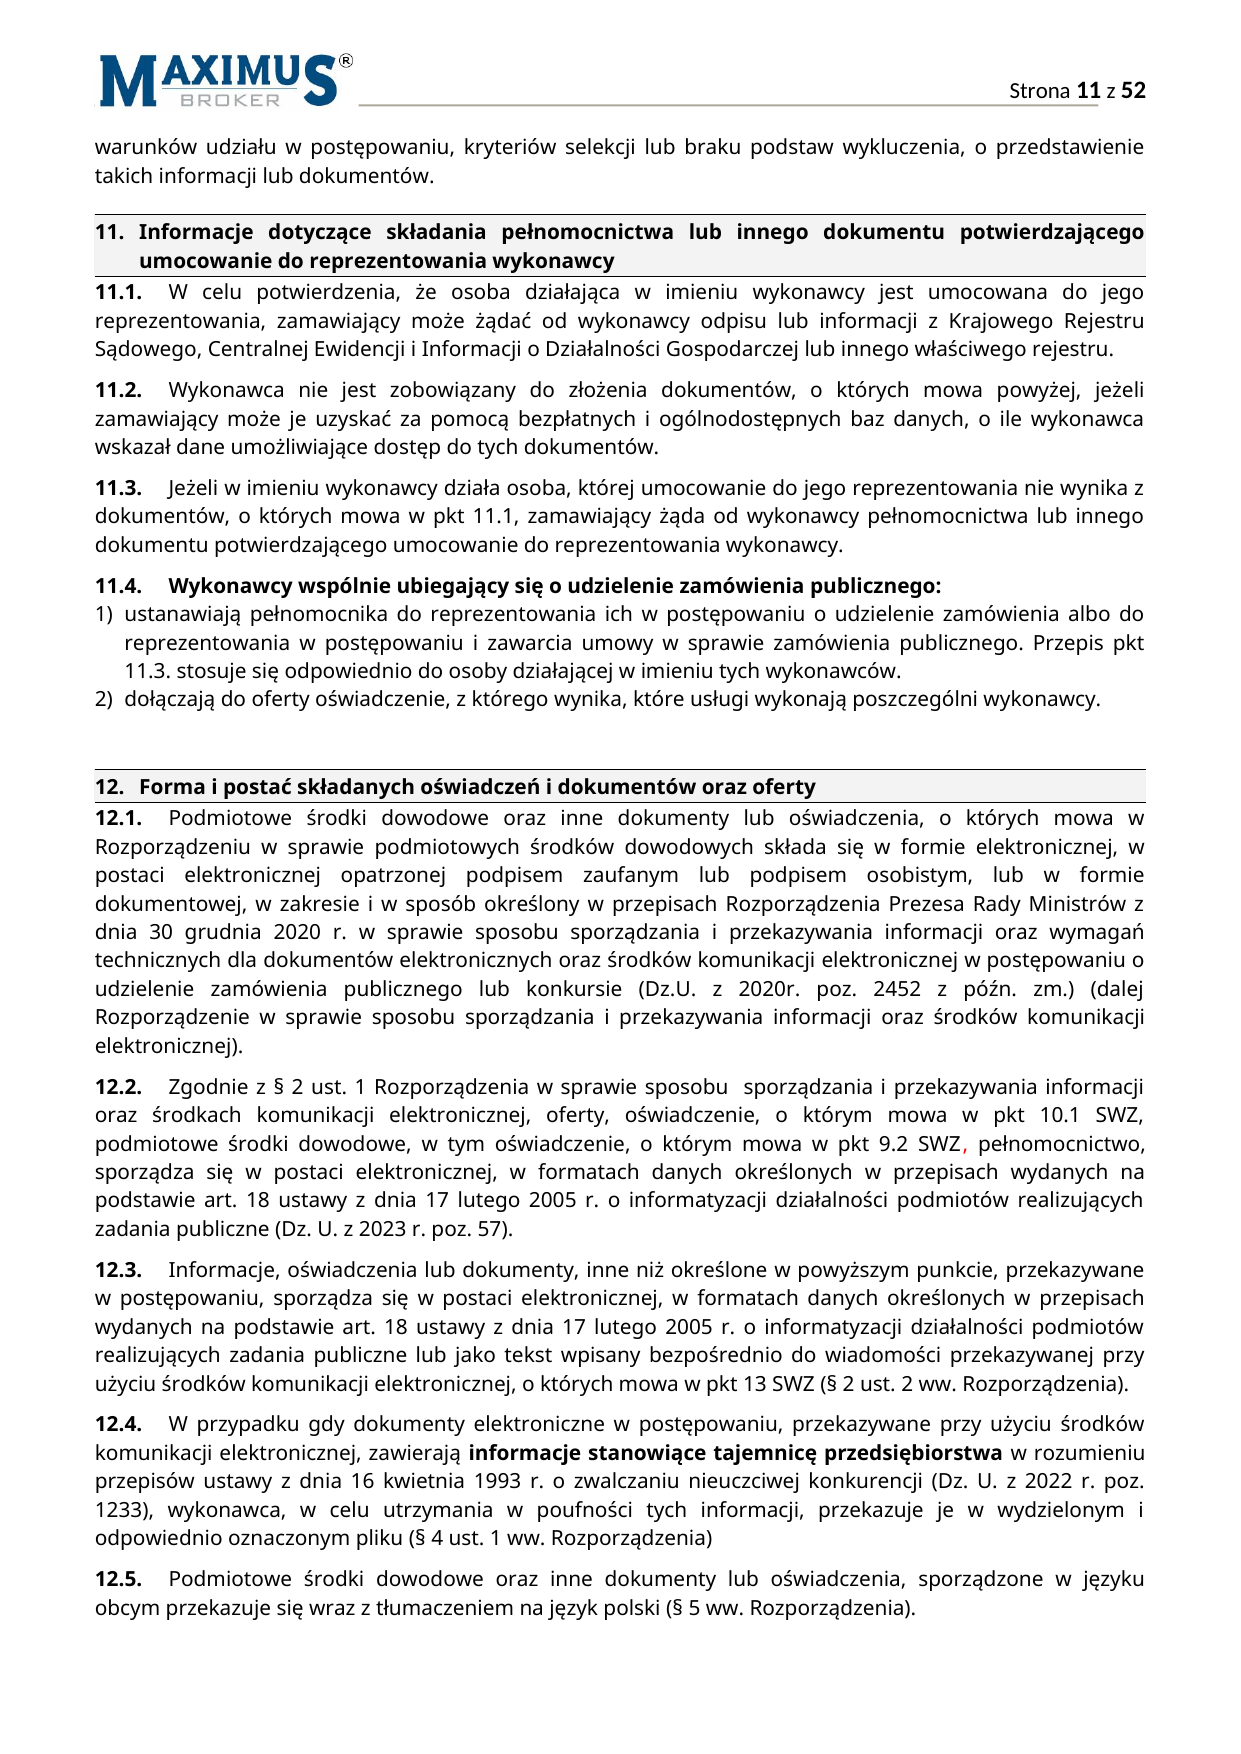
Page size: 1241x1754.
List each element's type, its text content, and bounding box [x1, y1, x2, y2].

subtitle Forma i postać składanych oświadczeń i dokumentów oraz oferty [94, 770, 1146, 803]
list Podmiotowe środki dowodowe oraz inne dokumenty lub oświadczenia, sporządzone w języku obcym przekazuje się wraz z tłumaczeniem na język polski (§ 5 ww. Rozporządzenia). [94, 1564, 1146, 1621]
list Wykonawcy wspólnie ubiegający się o udzielenie zamówienia publicznego: [94, 571, 1146, 599]
list Zgodnie z § 2 ust. 1 Rozporządzenia w sprawie sposobu sporządzania i przekazywania informacji oraz środkach komunikacji elektronicznej, oferty, oświadczenie, o którym mowa w pkt 10.1 SWZ, podmiotowe środki dowodowe, w tym oświadczenie, o którym mowa w pkt 9.2 SWZ, pełnomocnictwo, sporządza się w postaci elektronicznej, w formatach danych określonych w przepisach wydanych na podstawie art. 18 ustawy z dnia 17 lutego 2005 r. o informatyzacji działalności podmiotów realizujących zadania publiczne (Dz. U. z 2023 r. poz. 57). [94, 1072, 1146, 1242]
list Wykonawca nie jest zobowiązany do złożenia dokumentów, o których mowa powyżej, jeżeli zamawiający może je uzyskać za pomocą bezpłatnych i ogólnodostępnych baz danych, o ile wykonawca wskazał dane umożliwiające dostęp do tych dokumentów. [94, 375, 1146, 461]
list Podmiotowe środki dowodowe oraz inne dokumenty lub oświadczenia, o których mowa w Rozporządzeniu w sprawie podmiotowych środków dowodowych składa się w formie elektronicznej, w postaci elektronicznej opatrzonej podpisem zaufanym lub podpisem osobistym, lub w formie dokumentowej, w zakresie i w sposób określony w przepisach Rozporządzenia Prezesa Rady Ministrów z dnia 30 grudnia 2020 r. w sprawie sposobu sporządzania i przekazywania informacji oraz wymagań technicznych dla dokumentów elektronicznych oraz środków komunikacji elektronicznej w postępowaniu o udzielenie zamówienia publicznego lub konkursie (Dz.U. z 2020r. poz. 2452 z późn. zm.) (dalej Rozporządzenie w sprawie sposobu sporządzania i przekazywania informacji oraz środków komunikacji elektronicznej). [94, 803, 1146, 1059]
picture [94, 50, 359, 111]
list Informacje, oświadczenia lub dokumenty, inne niż określone w powyższym punkcie, przekazywane w postępowaniu, sporządza się w postaci elektronicznej, w formatach danych określonych w przepisach wydanych na podstawie art. 18 ustawy z dnia 17 lutego 2005 r. o informatyzacji działalności podmiotów realizujących zadania publiczne lub jako tekst wpisany bezpośrednio do wiadomości przekazywanej przy użyciu środków komunikacji elektronicznej, o których mowa w pkt 13 SWZ (§ 2 ust. 2 ww. Rozporządzenia). [94, 1255, 1146, 1397]
list dołączają do oferty oświadczenie, z którego wynika, które usługi wykonają poszczególni wykonawcy. [94, 684, 1146, 713]
list W celu potwierdzenia, że osoba działająca w imieniu wykonawcy jest umocowana do jego reprezentowania, zamawiający może żądać od wykonawcy odpisu lub informacji z Krajowego Rejestru Sądowego, Centralnej Ewidencji i Informacji o Działalności Gospodarczej lub innego właściwego rejestru. [94, 277, 1146, 363]
subtitle Informacje dotyczące składania pełnomocnictwa lub innego dokumentu potwierdzającego umocowanie do reprezentowania wykonawcy [94, 215, 1146, 277]
list ustanawiają pełnomocnika do reprezentowania ich w postępowaniu o udzielenie zamówienia albo do reprezentowania w postępowaniu i zawarcia umowy w sprawie zamówienia publicznego. Przepis pkt 11.3. stosuje się odpowiednio do osoby działającej w imieniu tych wykonawców. [94, 599, 1146, 684]
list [94, 132, 1146, 189]
list W przypadku gdy dokumenty elektroniczne w postępowaniu, przekazywane przy użyciu środków komunikacji elektronicznej, zawierają informacje stanowiące tajemnicę przedsiębiorstwa w rozumieniu przepisów ustawy z dnia 16 kwietnia 1993 r. o zwalczaniu nieuczciwej konkurencji (Dz. U. z 2022 r. poz. 1233), wykonawca, w celu utrzymania w poufności tych informacji, przekazuje je w wydzielonym i odpowiednio oznaczonym pliku (§ 4 ust. 1 ww. Rozporządzenia) [94, 1409, 1146, 1552]
list Jeżeli w imieniu wykonawcy działa osoba, której umocowanie do jego reprezentowania nie wynika z dokumentów, o których mowa w pkt 11.1, zamawiający żąda od wykonawcy pełnomocnictwa lub innego dokumentu potwierdzającego umocowanie do reprezentowania wykonawcy. [94, 473, 1146, 558]
